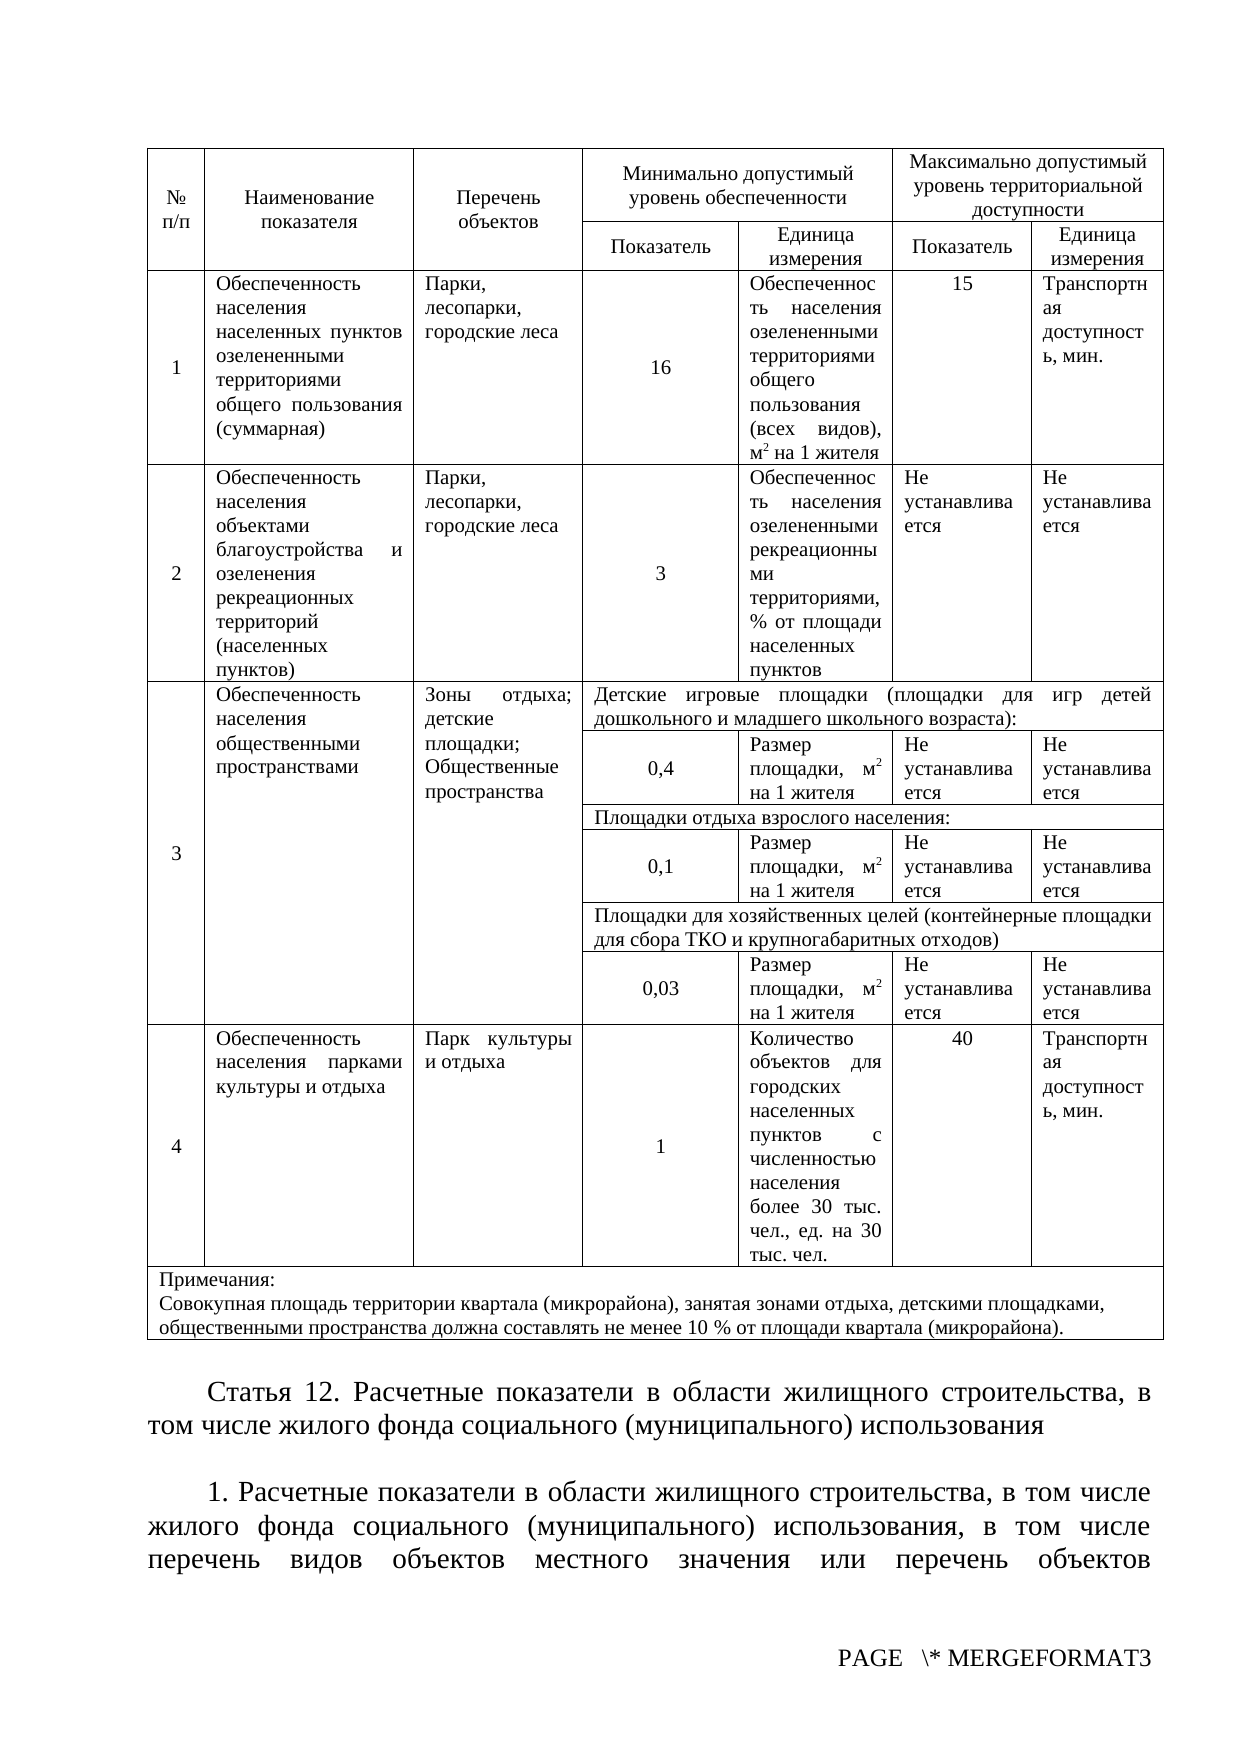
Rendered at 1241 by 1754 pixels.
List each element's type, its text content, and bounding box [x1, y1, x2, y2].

table_cell Размер площадки, м2 на 1 жителя [739, 731, 892, 804]
table_cell Показатель [893, 222, 1031, 270]
table_cell Обеспеченность населения общественными пространствами [205, 682, 413, 1024]
table_cell Не устанавливается [1032, 830, 1163, 902]
table_cell 16 [583, 271, 738, 464]
table_cell Детские игровые площадки (площадки для игр детей дошкольного и младшего школьного возраста): [583, 682, 1163, 730]
table_cell Транспортная доступность, мин. [1032, 1025, 1163, 1266]
table_cell Не устанавливается [893, 731, 1031, 804]
table_cell Обеспеченность населения объектами благоустройства и озеленения рекреационных территорий (населенных пунктов) [205, 465, 413, 681]
table_cell 0,4 [583, 731, 738, 804]
table_cell Обеспеченность населения озелененными рекреационными территориями, % от площади населенных пунктов [739, 465, 892, 681]
table_cell Размер площадки, м2 на 1 жителя [739, 952, 892, 1024]
table_header Минимально допустимый уровень обеспеченности [583, 149, 892, 221]
table_cell 0,1 [583, 830, 738, 902]
table_cell Площадки отдыха взрослого населения: [583, 805, 1163, 829]
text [148, 1474, 1152, 1575]
table_cell 2 [148, 465, 204, 681]
table_cell 40 [893, 1025, 1031, 1266]
table_cell Не устанавливается [893, 465, 1031, 681]
table_cell Зоны отдыха; детские площадки; Общественные пространства [414, 682, 582, 1024]
table_cell 1 [148, 271, 204, 464]
table_cell Транспортная доступность, мин. [1032, 271, 1163, 464]
table_cell Парк культуры и отдыха [414, 1025, 582, 1266]
table_cell 3 [148, 682, 204, 1024]
table_cell Не устанавливается [1032, 731, 1163, 804]
table_cell Парки, лесопарки, городские леса [414, 271, 582, 464]
table_header № п/п [148, 149, 204, 270]
table_cell Размер площадки, м2 на 1 жителя [739, 830, 892, 902]
table_cell 0,03 [583, 952, 738, 1024]
table_cell Обеспеченность населения населенных пунктов озелененными территориями общего пользования (суммарная) [205, 271, 413, 464]
table_header Перечень объектов [414, 149, 582, 270]
table_cell 4 [148, 1025, 204, 1266]
table_cell Обеспеченность населения парками культуры и отдыха [205, 1025, 413, 1266]
table_cell Не устанавливается [1032, 952, 1163, 1024]
table_cell Единица измерения [1032, 222, 1163, 270]
table_cell Единица измерения [739, 222, 892, 270]
table_cell Обеспеченность населения озелененными территориями общего пользования (всех видов), м2 на 1 жителя [739, 271, 892, 464]
table_cell Не устанавливается [1032, 465, 1163, 681]
table_cell 15 [893, 271, 1031, 464]
table_cell Не устанавливается [893, 952, 1031, 1024]
table_header Наименование показателя [205, 149, 413, 270]
text Статья 12. Расчетные показатели в области жилищного строительства, в том числе жилого фонда социального (муниципального) использования [148, 1374, 1152, 1441]
table_cell Примечания: Совокупная площадь территории квартала (микрорайона), занятая зонами отдыха, детскими площадками, общественными пространства должна составлять не менее 10 % от площади квартала (микрорайона). [148, 1267, 1163, 1339]
table_cell Площадки для хозяйственных целей (контейнерные площадки для сбора ТКО и крупногабаритных отходов) [583, 903, 1163, 951]
table_header Максимально допустимый уровень территориальной доступности [893, 149, 1163, 221]
table_cell Показатель [583, 222, 738, 270]
table_cell 1 [583, 1025, 738, 1266]
table_cell 3 [583, 465, 738, 681]
table_cell Не устанавливается [893, 830, 1031, 902]
table_cell Количество объектов для городских населенных пунктов с численностью населения более 30 тыс. чел., ед. на 30 тыс. чел. [739, 1025, 892, 1266]
table_cell Парки, лесопарки, городские леса [414, 465, 582, 681]
